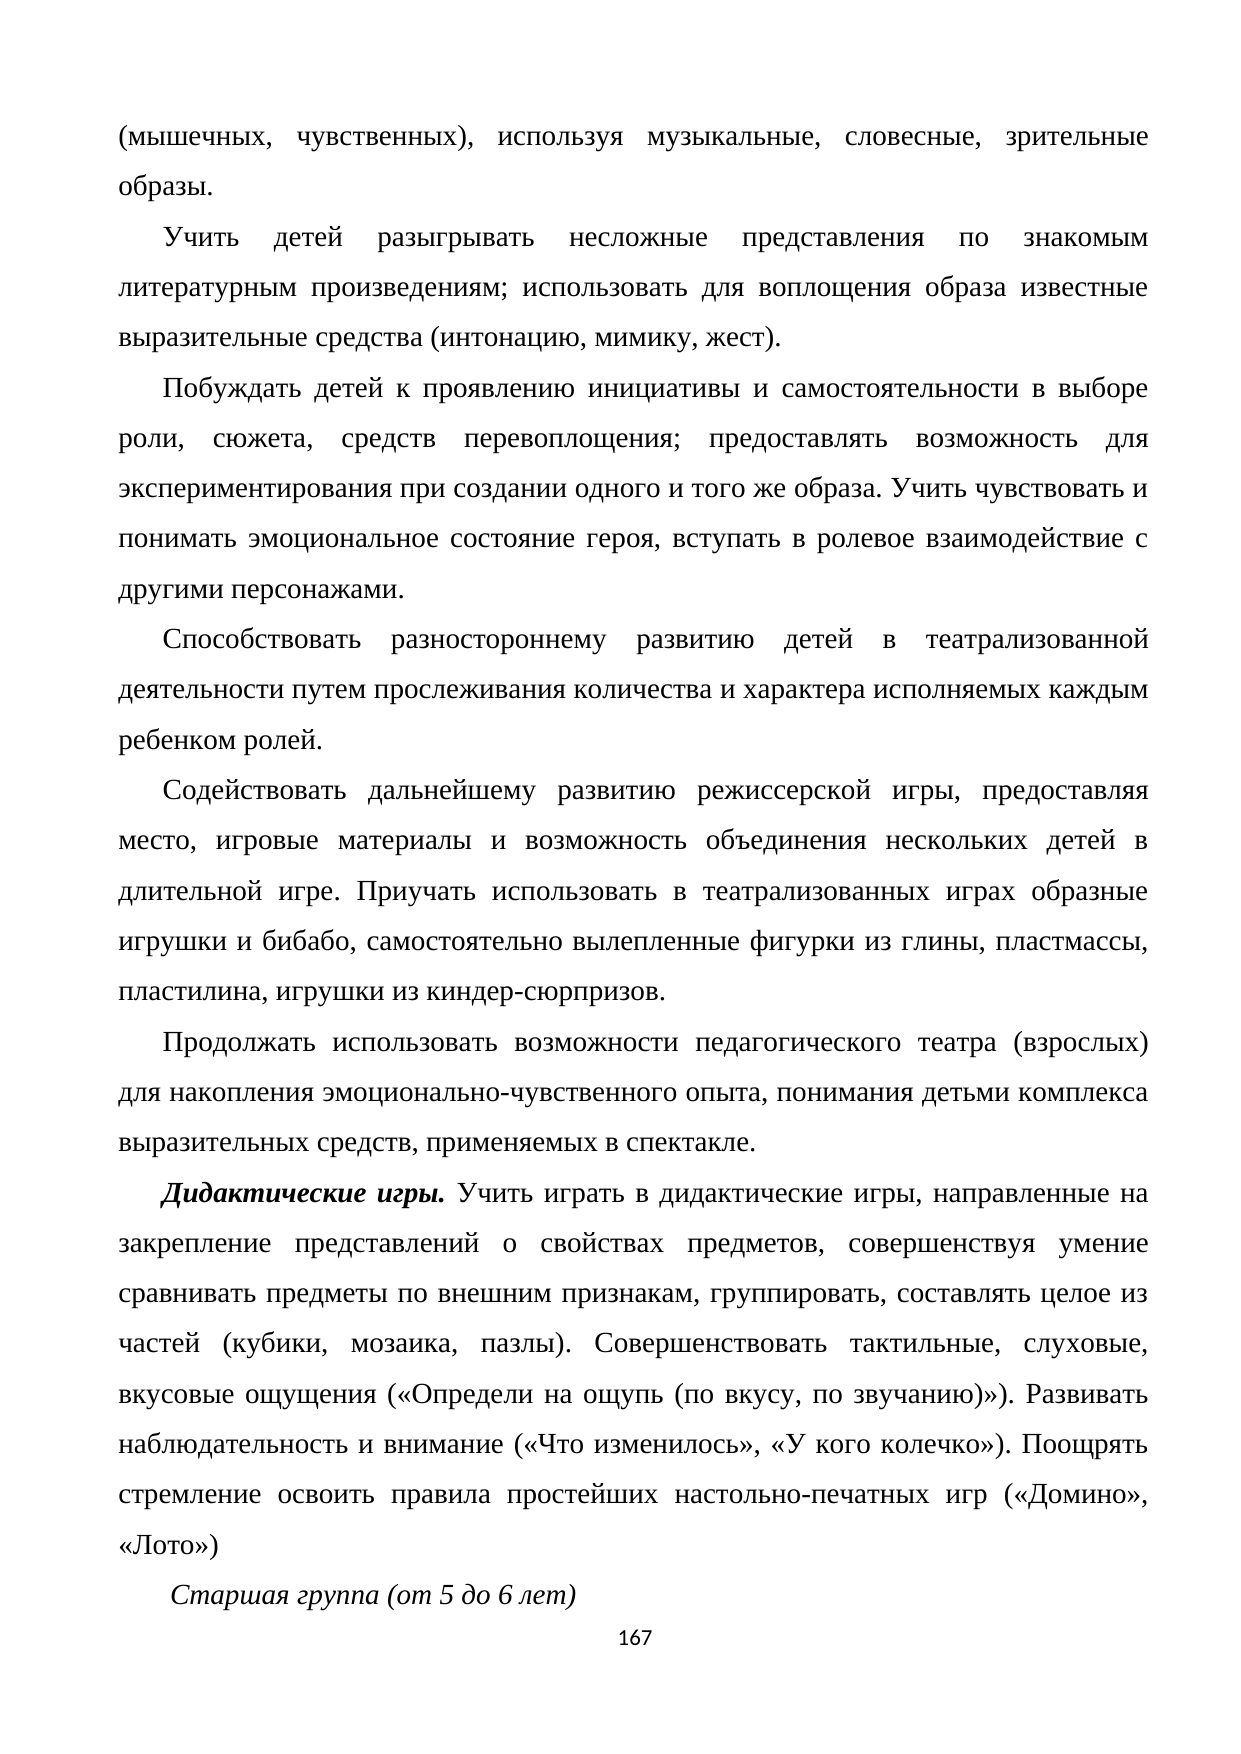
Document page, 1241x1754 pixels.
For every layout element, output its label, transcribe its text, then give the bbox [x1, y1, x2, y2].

text Способствовать разностороннему развитию детей в театрализованной деятельности путем прослеживания количества и характера исполняемых каждым ребенком ролей. [118, 621, 1149, 755]
text Продолжать использовать возможности педагогического театра (взрослых) для накопления эмоционально-чувственного опыта, понимания детьми комплекса выразительных средств, применяемых в спектакле. [118, 1024, 1149, 1158]
text Содействовать дальнейшему развитию режиссерской игры, предоставляя место, игровые материалы и возможность объединения нескольких детей в длительной игре. Приучать использовать в театрализованных играх образные игрушки и бибабо, самостоятельно вылепленные фигурки из глины, пластмассы, пластилина, игрушки из киндер-сюрпризов. [118, 772, 1149, 1007]
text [118, 118, 1149, 202]
text Старшая группа (от 5 до 6 лет) [118, 1577, 1149, 1611]
text Учить детей разыгрывать несложные представления по знакомым литературным произведениям; использовать для воплощения образа известные выразительные средства (интонацию, мимику, жест). [118, 219, 1149, 353]
text Дидактические игры. Учить играть в дидактические игры, направленные на закрепление представлений о свойствах предметов, совершенствуя умение сравнивать предметы по внешним признакам, группировать, составлять целое из частей (кубики, мозаика, пазлы). Совершенствовать тактильные, слуховые, вкусовые ощущения («Определи на ощупь (по вкусу, по звучанию)»). Развивать наблюдательность и внимание («Что изменилось», «У кого колечко»). Поощрять стремление освоить правила простейших настольно-печатных игр («Домино», «Лото») [118, 1175, 1149, 1560]
text Побуждать детей к проявлению инициативы и самостоятельности в выборе роли, сюжета, средств перевоплощения; предоставлять возможность для экспериментирования при создании одного и того же образа. Учить чувствовать и понимать эмоциональное состояние героя, вступать в ролевое взаимодействие с другими персонажами. [118, 370, 1149, 604]
